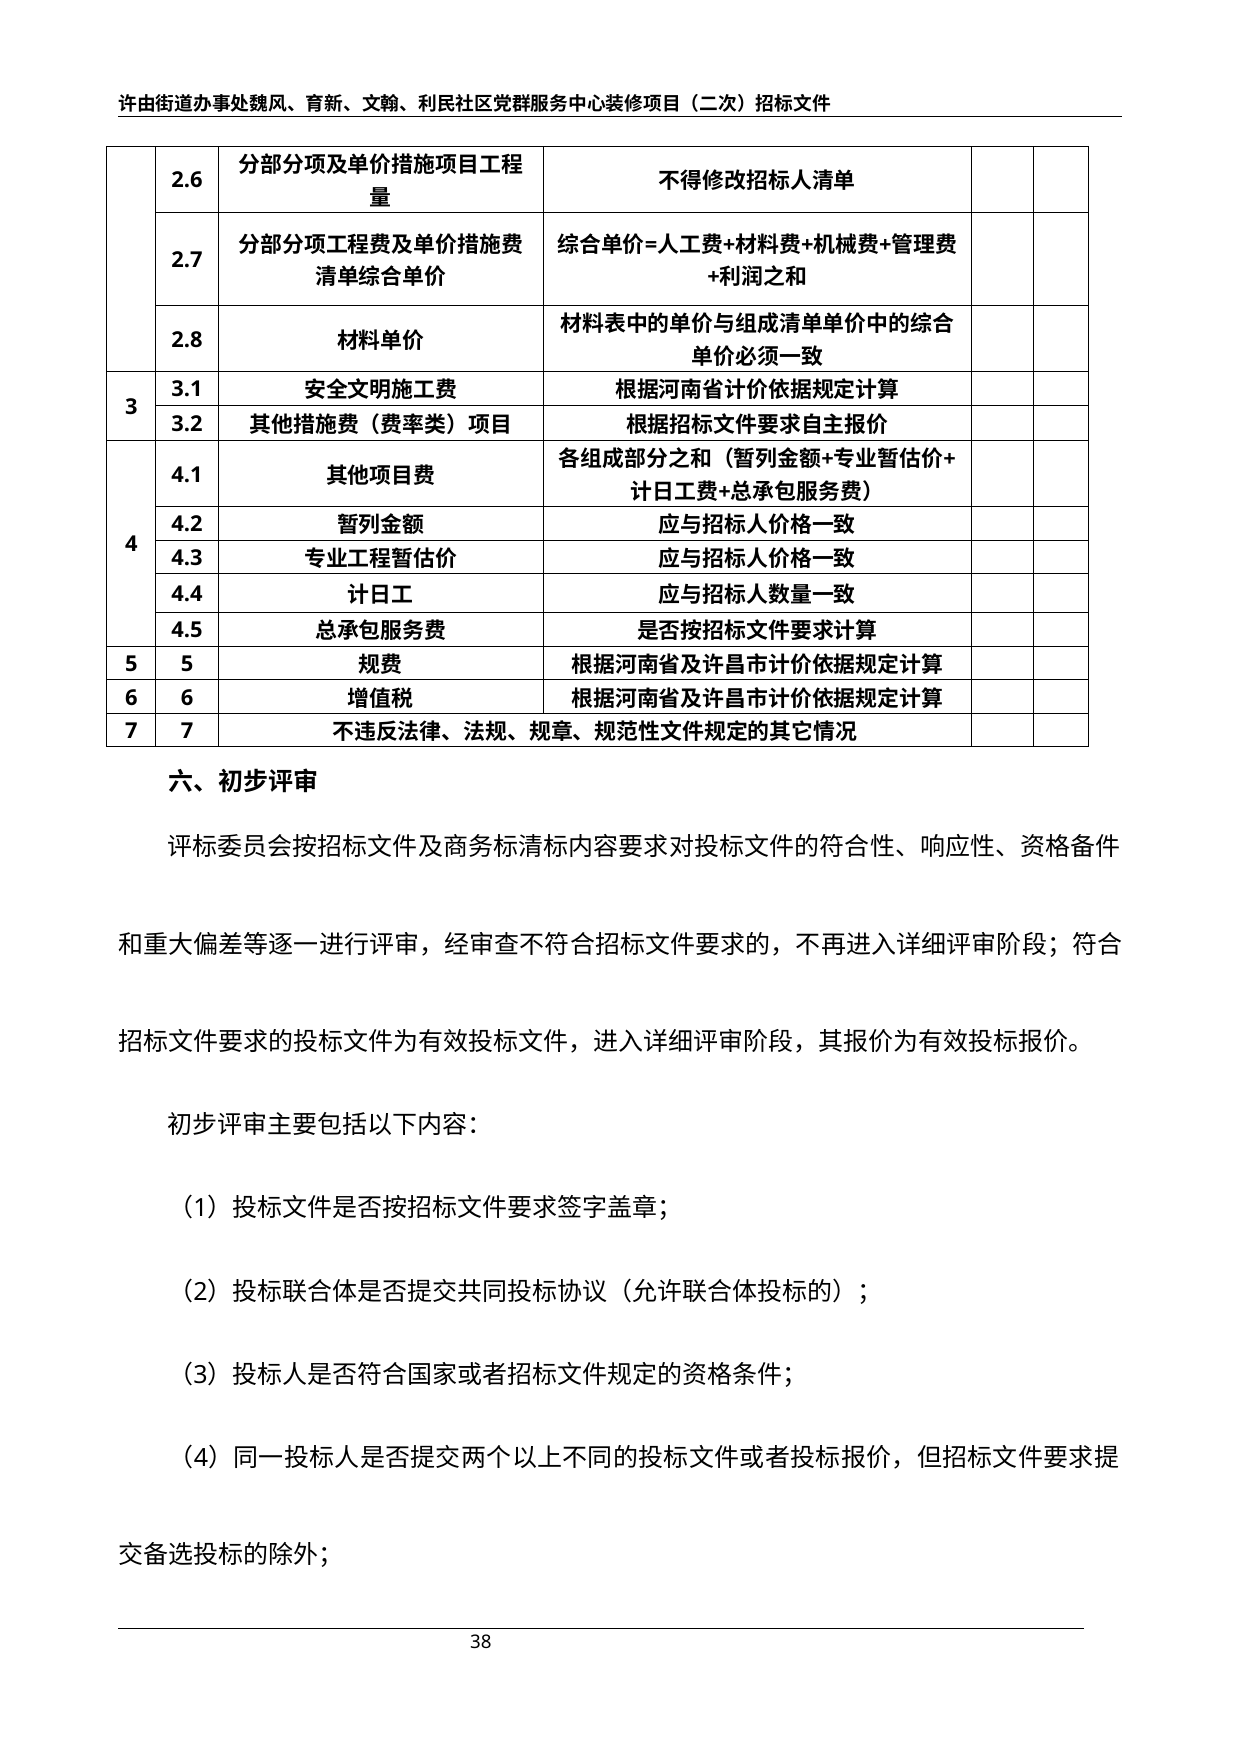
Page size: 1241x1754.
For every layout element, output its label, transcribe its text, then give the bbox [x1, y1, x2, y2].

table_cell 2.6 [156, 147, 218, 212]
table_cell 增值税 [219, 680, 543, 713]
table_cell 3 [107, 372, 155, 440]
table_cell 其他项目费 [219, 441, 543, 506]
table_cell [972, 574, 1033, 612]
table_cell 根据河南省及许昌市计价依据规定计算 [544, 647, 971, 679]
table_cell [972, 647, 1033, 679]
table_cell 4.3 [156, 541, 218, 573]
text （2）投标联合体是否提交共同投标协议（允许联合体投标的）； [118, 1257, 1122, 1322]
table_cell [1034, 647, 1088, 679]
table_cell [972, 680, 1033, 713]
table_cell [1034, 613, 1088, 646]
table_cell 6 [107, 680, 155, 713]
table_cell [972, 613, 1033, 646]
table_cell 暂列金额 [219, 507, 543, 539]
table_cell [972, 372, 1033, 404]
text （4）同一投标人是否提交两个以上不同的投标文件或者投标报价，但招标文件要求提交备选投标的除外； [118, 1423, 1122, 1585]
table_cell 3.1 [156, 372, 218, 404]
table_cell 5 [107, 647, 155, 679]
table_cell 根据河南省及许昌市计价依据规定计算 [544, 680, 971, 713]
table_cell 7 [107, 714, 155, 746]
table_cell 应与招标人价格一致 [544, 541, 971, 573]
table_cell 根据河南省计价依据规定计算 [544, 372, 971, 404]
table_cell 总承包服务费 [219, 613, 543, 646]
table_cell 4 [107, 441, 155, 646]
table_cell 是否按招标文件要求计算 [544, 613, 971, 646]
table_cell [1034, 507, 1088, 539]
table_cell 安全文明施工费 [219, 372, 543, 404]
text 初步评审主要包括以下内容： [118, 1090, 1122, 1155]
table_cell [972, 541, 1033, 573]
table_cell 材料单价 [219, 306, 543, 371]
text （3）投标人是否符合国家或者招标文件规定的资格条件； [118, 1340, 1122, 1405]
table_cell 分部分项及单价措施项目工程量 [219, 147, 543, 212]
table_cell 专业工程暂估价 [219, 541, 543, 573]
table_cell 2.7 [156, 213, 218, 305]
table_cell [1034, 680, 1088, 713]
table_cell 7 [156, 714, 218, 746]
table_cell 应与招标人价格一致 [544, 507, 971, 539]
text （1）投标文件是否按招标文件要求签字盖章； [118, 1173, 1122, 1238]
table_cell [1034, 372, 1088, 404]
table_cell 综合单价=人工费+材料费+机械费+管理费+利润之和 [544, 213, 971, 305]
table_cell 各组成部分之和（暂列金额+专业暂估价+计日工费+总承包服务费） [544, 441, 971, 506]
table_cell [1034, 441, 1088, 506]
table_cell [972, 406, 1033, 440]
table_cell 不违反法律、法规、规章、规范性文件规定的其它情况 [219, 714, 971, 746]
table_cell 4.1 [156, 441, 218, 506]
table_cell 4.2 [156, 507, 218, 539]
table_cell 4.4 [156, 574, 218, 612]
table_cell 3.2 [156, 406, 218, 440]
text 六、初步评审 [118, 747, 1122, 812]
table_cell 4.5 [156, 613, 218, 646]
table_cell [972, 507, 1033, 539]
table_cell 应与招标人数量一致 [544, 574, 971, 612]
table_cell 不得修改招标人清单 [544, 147, 971, 212]
table_cell [1034, 574, 1088, 612]
table_cell [1034, 306, 1088, 371]
table_cell [972, 306, 1033, 371]
table_cell [972, 147, 1033, 212]
table_cell [972, 213, 1033, 305]
table_cell 材料表中的单价与组成清单单价中的综合单价必须一致 [544, 306, 971, 371]
table_cell 6 [156, 680, 218, 713]
table_cell 分部分项工程费及单价措施费清单综合单价 [219, 213, 543, 305]
table_cell [972, 714, 1033, 746]
table_cell [1034, 714, 1088, 746]
table_cell 其他措施费（费率类）项目 [219, 406, 543, 440]
table_cell 规费 [219, 647, 543, 679]
table_cell 2.8 [156, 306, 218, 371]
table_cell [1034, 406, 1088, 440]
text 评标委员会按招标文件及商务标清标内容要求对投标文件的符合性、响应性、资格备件和重大偏差等逐一进行评审，经审查不符合招标文件要求的，不再进入详细评审阶段；符合招标文件要求的投标文件为有效投标文件，进入详细评审阶段，其报价为有效投标报价。 [118, 812, 1122, 1072]
table_cell [1034, 541, 1088, 573]
table_cell 计日工 [219, 574, 543, 612]
table_cell [1034, 147, 1088, 212]
table_cell 根据招标文件要求自主报价 [544, 406, 971, 440]
table_cell [972, 441, 1033, 506]
table_cell [1034, 213, 1088, 305]
table_cell 5 [156, 647, 218, 679]
